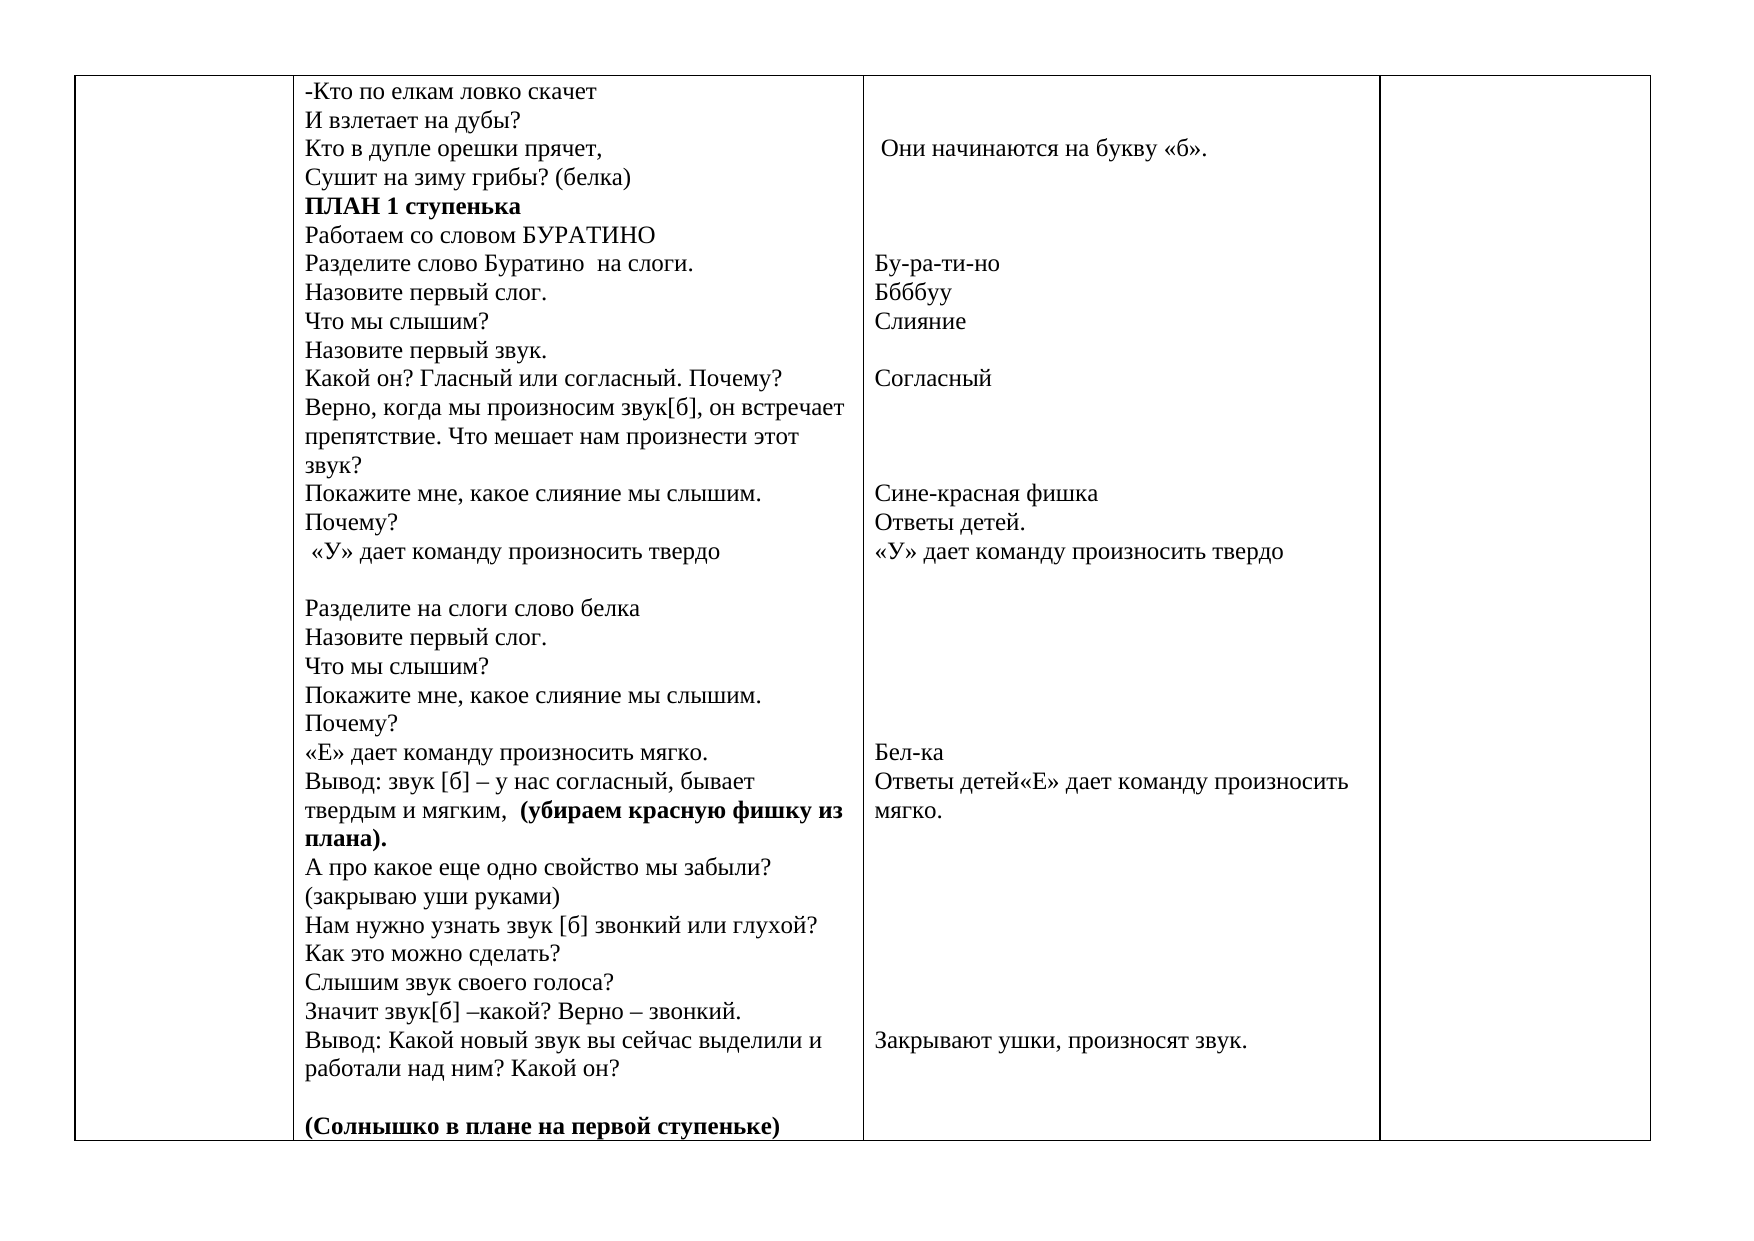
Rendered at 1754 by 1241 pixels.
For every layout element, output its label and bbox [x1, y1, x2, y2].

table_cell [76, 76, 293, 1140]
table_cell [294, 76, 863, 1140]
table_cell [1381, 76, 1650, 1140]
table_cell [864, 76, 1379, 1140]
